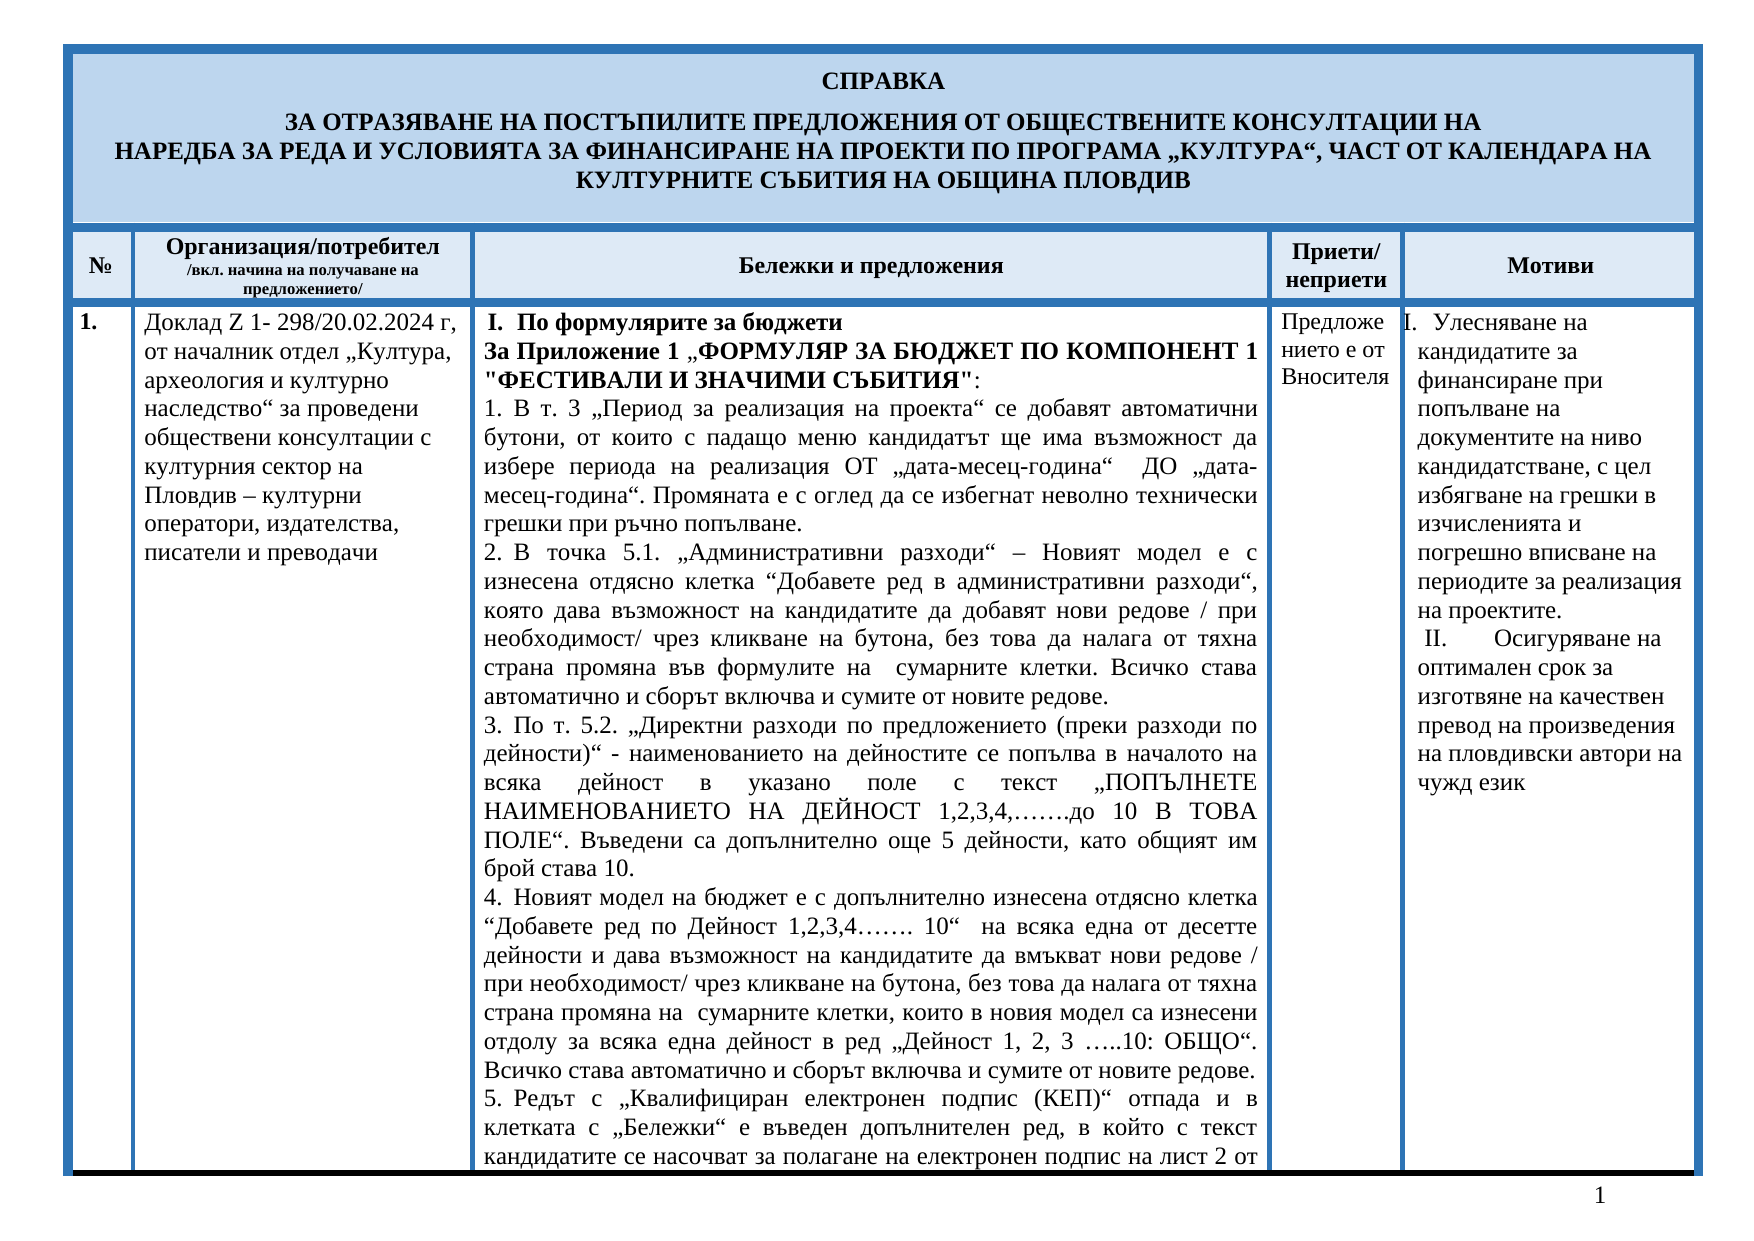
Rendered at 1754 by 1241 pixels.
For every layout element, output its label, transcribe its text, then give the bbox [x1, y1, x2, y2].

table_cell Приети/ неприети [1272, 232, 1400, 298]
table_header СПРАВКА ЗА ОТРАЗЯВАНЕ НА ПОСТЪПИЛИТЕ ПРЕДЛОЖЕНИЯ ОТ ОБЩЕСТВЕНИТЕ КОНСУЛТАЦИИ НА НАРЕДБА ЗА РЕДА И УСЛОВИЯТА ЗА ФИНАНСИРАНЕ НА ПРОЕКТИ ПО ПРОГРАМА „КУЛТУРА“, ЧАСТ ОТ КАЛЕНДАРА НА КУЛТУРНИТЕ СЪБИТИЯ НА ОБЩИНА ПЛОВДИВ [73, 54, 1694, 222]
table_cell Организация/потребител /вкл. начина на получаване на предложението/ [135, 232, 470, 298]
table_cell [1405, 307, 1694, 1170]
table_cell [475, 307, 1267, 1170]
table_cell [135, 307, 470, 1170]
table_cell 1. [73, 307, 131, 1170]
table_cell Бележки и предложения [475, 232, 1267, 298]
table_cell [1272, 307, 1400, 1170]
table_cell № [73, 232, 131, 298]
table_cell Мотиви [1405, 232, 1694, 298]
